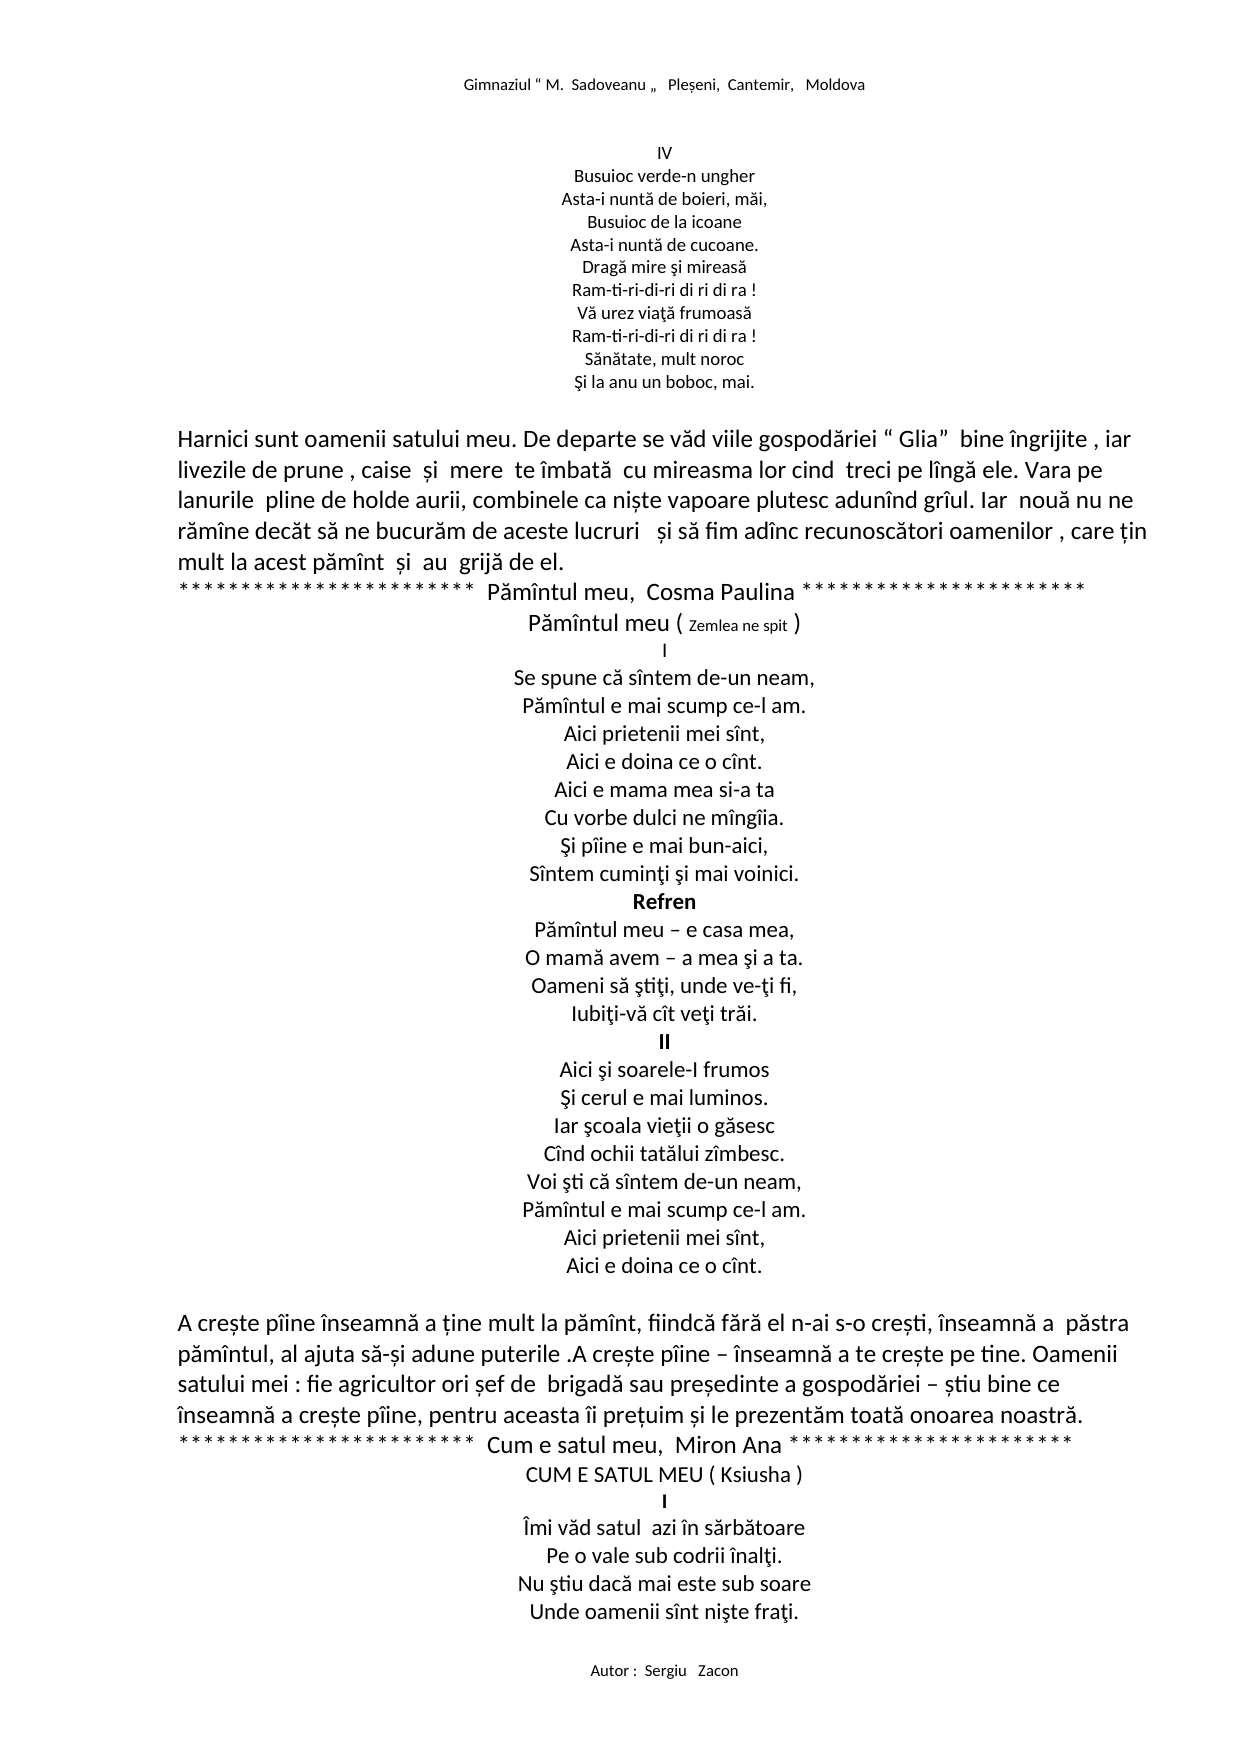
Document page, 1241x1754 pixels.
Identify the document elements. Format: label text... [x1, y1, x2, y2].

text Pămîntul e mai scump ce-l am. [177, 691, 1152, 719]
text A creşte pîine înseamnă a ţine mult la pămînt, fiindcă fără el n-ai s-o creşti, înseamnă a păstra pămîntul, al ajuta să-şi adune puterile .A creşte pîine – înseamnă a te creşte pe tine. Oamenii satului mei : fie agricultor ori şef de brigadă sau preşedinte a gospodăriei – ştiu bine ce înseamnă a creşte pîine, pentru aceasta îi preţuim şi le prezentăm toată onoarea noastră. [177, 1307, 1152, 1429]
text Unde oamenii sînt nişte fraţi. [177, 1597, 1152, 1625]
text Aici e mama mea si-a ta [177, 775, 1152, 803]
text Cînd ochii tatălui zîmbesc. [177, 1139, 1152, 1167]
text Voi şti că sîntem de-un neam, [177, 1167, 1152, 1195]
subtitle I [177, 637, 1152, 663]
text Aici prietenii mei sînt, [177, 1223, 1152, 1251]
text Şi pîine e mai bun-aici, [177, 831, 1152, 859]
subtitle I [177, 1488, 1152, 1513]
subtitle II [177, 1027, 1152, 1055]
text Asta-i nuntă de boieri, măi, [177, 187, 1152, 210]
text Sîntem cuminţi şi mai voinici. [177, 859, 1152, 887]
text Asta-i nuntă de cucoane. [177, 233, 1152, 256]
text Şi cerul e mai luminos. [177, 1083, 1152, 1111]
text Vă urez viaţă frumoasă [177, 301, 1152, 324]
text Harnici sunt oamenii satului meu. De departe se văd viile gospodăriei “ Glia” bine îngrijite , iar livezile de prune , caise şi mere te îmbată cu mireasma lor cind treci pe lîngă ele. Vara pe lanurile pline de holde aurii, combinele ca nişte vapoare plutesc adunînd grîul. Iar nouă nu ne rămîne decăt să ne bucurăm de aceste lucruri şi să fim adînc recunoscători oamenilor , care ţin mult la acest pămînt şi au grijă de el. [177, 424, 1152, 576]
text Dragă mire şi mireasă [177, 256, 1152, 278]
text Aici şi soarele-I frumos [177, 1055, 1152, 1083]
text Ram-ti-ri-di-ri di ri di ra ! [177, 278, 1152, 301]
text Busuioc de la icoane [177, 210, 1152, 233]
text IV [177, 141, 1152, 164]
subtitle Pămîntul meu ( Zemlea ne spit ) [177, 607, 1152, 637]
text Aici e doina ce o cînt. [177, 747, 1152, 775]
text Iubiţi-vă cît veţi trăi. [177, 999, 1152, 1027]
text Aici e doina ce o cînt. [177, 1251, 1152, 1279]
text Nu ştiu dacă mai este sub soare [177, 1569, 1152, 1597]
text O mamă avem – a mea şi a ta. [177, 943, 1152, 971]
text Sănătate, mult noroc [177, 347, 1152, 370]
text ************************ Pămîntul meu, Cosma Paulina *********************** [177, 576, 1152, 607]
text Iar şcoala vieţii o găsesc [177, 1111, 1152, 1139]
text Şi la anu un boboc, mai. [177, 370, 1152, 393]
text ************************ Cum e satul meu, Miron Ana *********************** [177, 1429, 1152, 1460]
text Îmi văd satul azi în sărbătoare [177, 1513, 1152, 1541]
text Ram-ti-ri-di-ri di ri di ra ! [177, 324, 1152, 347]
text Pe o vale sub codrii înalţi. [177, 1541, 1152, 1569]
subtitle Refren [177, 887, 1152, 915]
subtitle Busuioc verde-n ungher [177, 164, 1152, 187]
text Pămîntul meu – e casa mea, [177, 915, 1152, 943]
text Pămîntul e mai scump ce-l am. [177, 1195, 1152, 1223]
text Oameni să ştiţi, unde ve-ţi fi, [177, 971, 1152, 999]
subtitle CUM E SATUL MEU ( Ksiusha ) [177, 1460, 1152, 1488]
text Se spune că sîntem de-un neam, [177, 663, 1152, 691]
text Aici prietenii mei sînt, [177, 719, 1152, 747]
text Cu vorbe dulci ne mîngîia. [177, 803, 1152, 831]
